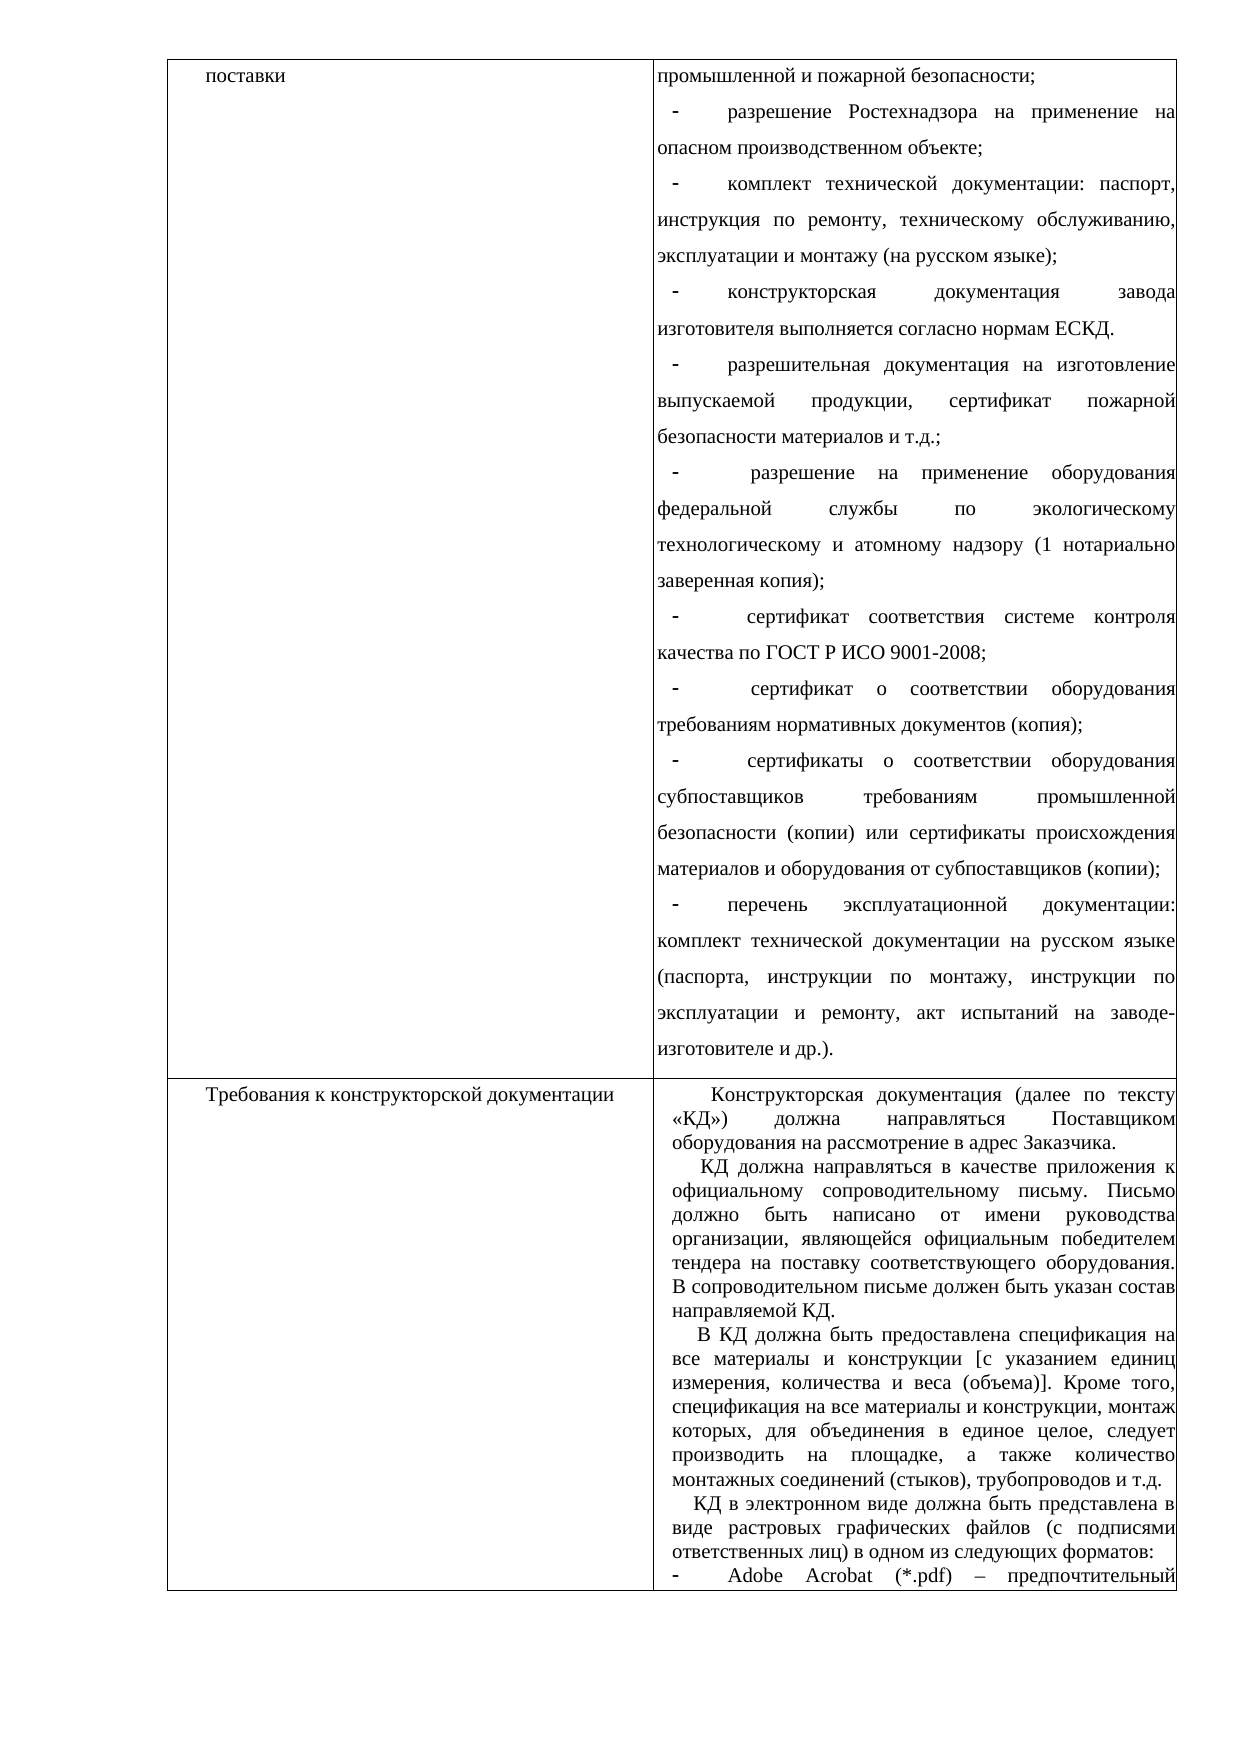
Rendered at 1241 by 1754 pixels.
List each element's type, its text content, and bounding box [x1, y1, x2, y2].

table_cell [168, 60, 653, 1077]
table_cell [654, 1079, 1176, 1590]
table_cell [168, 1079, 653, 1590]
